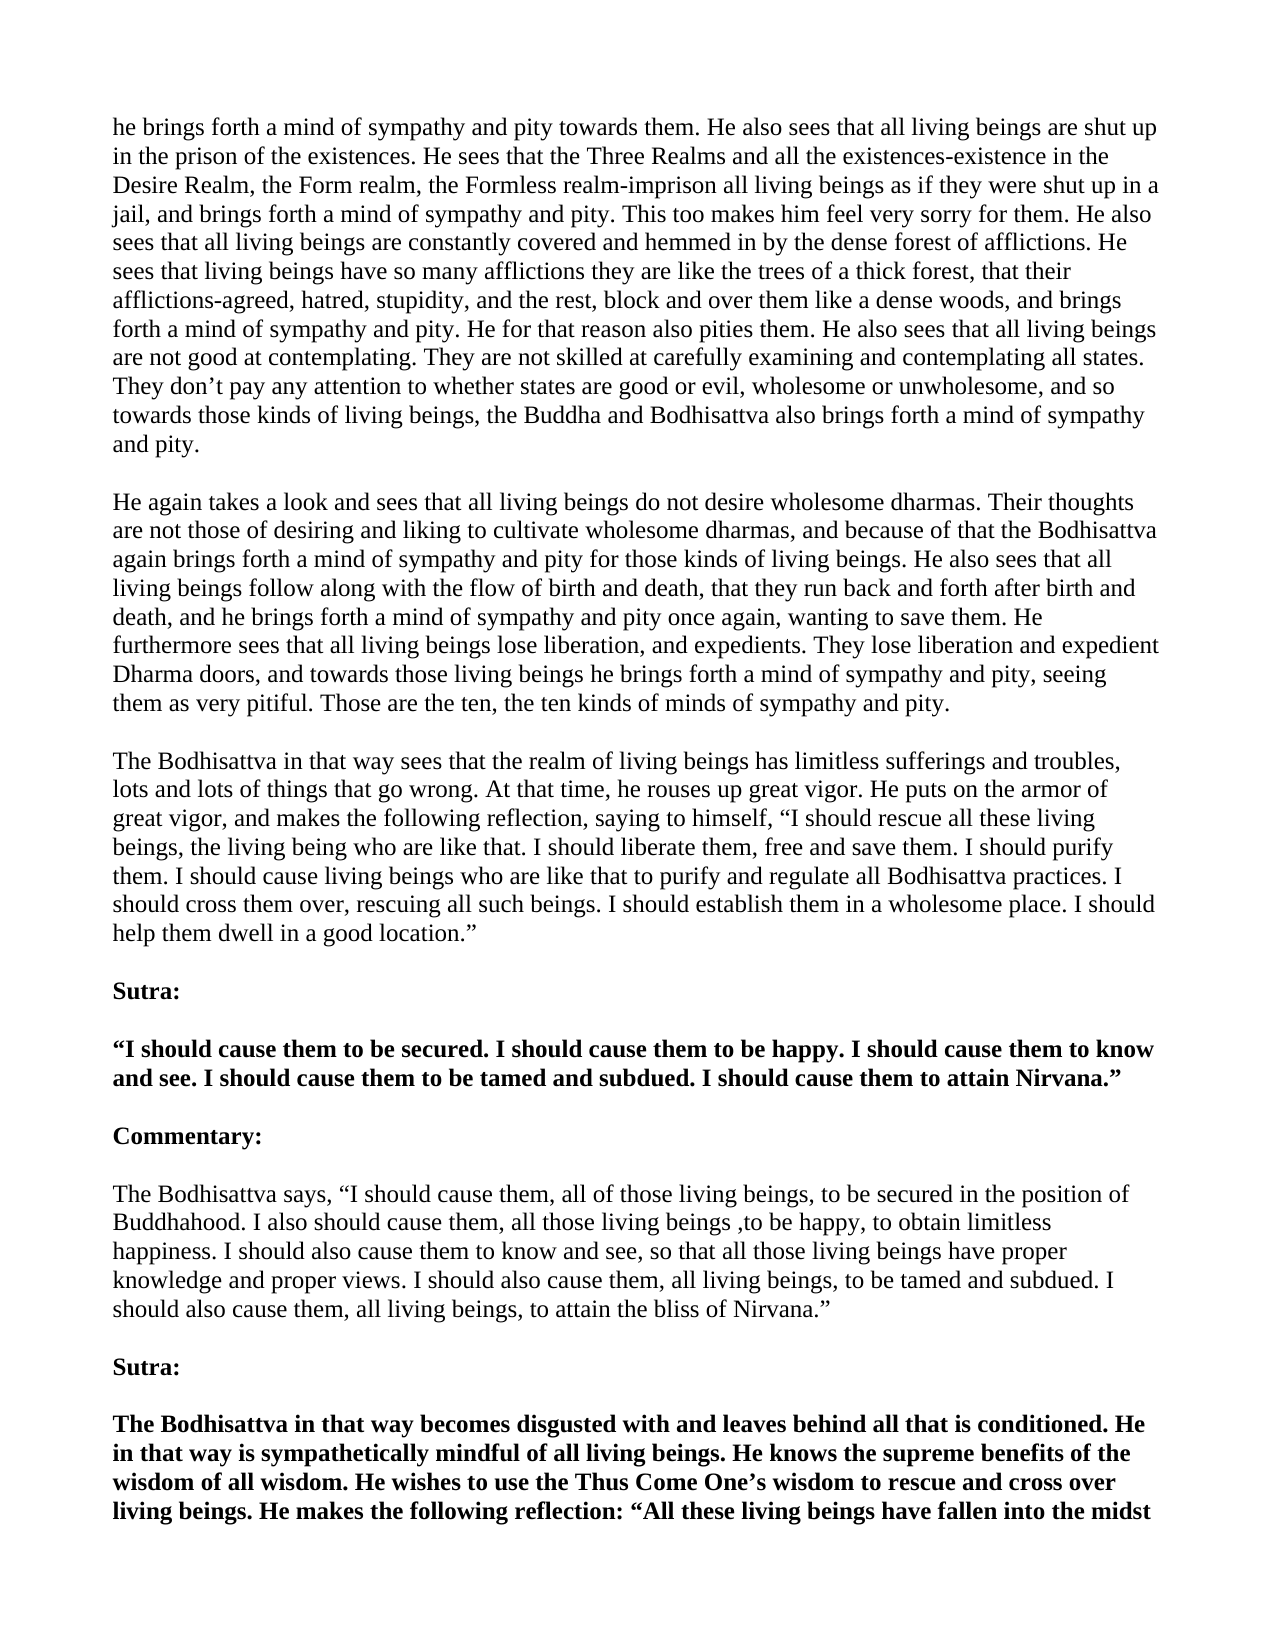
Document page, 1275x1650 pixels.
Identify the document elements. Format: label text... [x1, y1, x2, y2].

text The Bodhisattva in that way sees that the realm of living beings has limitless sufferings and troubles, lots and lots of things that go wrong. At that time, he rouses up great vigor. He puts on the armor of great vigor, and makes the following reflection, saying to himself, “I should rescue all these living beings, the living being who are like that. I should liberate them, free and save them. I should purify them. I should cause living beings who are like that to purify and regulate all Bodhisattva practices. I should cross them over, rescuing all such beings. I should establish them in a wholesome place. I should help them dwell in a good location.” [112, 746, 1162, 947]
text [112, 1409, 1162, 1524]
text Sutra: [112, 1352, 1162, 1380]
text “I should cause them to be secured. I should cause them to be happy. I should cause them to know and see. I should cause them to be tamed and subdued. I should cause them to attain Nirvana.” [112, 1034, 1162, 1092]
text Commentary: [112, 1121, 1162, 1149]
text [112, 112, 1162, 457]
text He again takes a look and sees that all living beings do not desire wholesome dharmas. Their thoughts are not those of desiring and liking to cultivate wholesome dharmas, and because of that the Bodhisattva again brings forth a mind of sympathy and pity for those kinds of living beings. He also sees that all living beings follow along with the flow of birth and death, that they run back and forth after birth and death, and he brings forth a mind of sympathy and pity once again, wanting to save them. He furthermore sees that all living beings lose liberation, and expedients. They lose liberation and expedient Dharma doors, and towards those living beings he brings forth a mind of sympathy and pity, seeing them as very pitiful. Those are the ten, the ten kinds of minds of sympathy and pity. [112, 487, 1162, 717]
text Sutra: [112, 976, 1162, 1005]
text The Bodhisattva says, “I should cause them, all of those living beings, to be secured in the position of Buddhahood. I also should cause them, all those living beings ,to be happy, to obtain limitless happiness. I should also cause them to know and see, so that all those living beings have proper knowledge and proper views. I should also cause them, all living beings, to be tamed and subdued. I should also cause them, all living beings, to attain the bliss of Nirvana.” [112, 1179, 1162, 1322]
